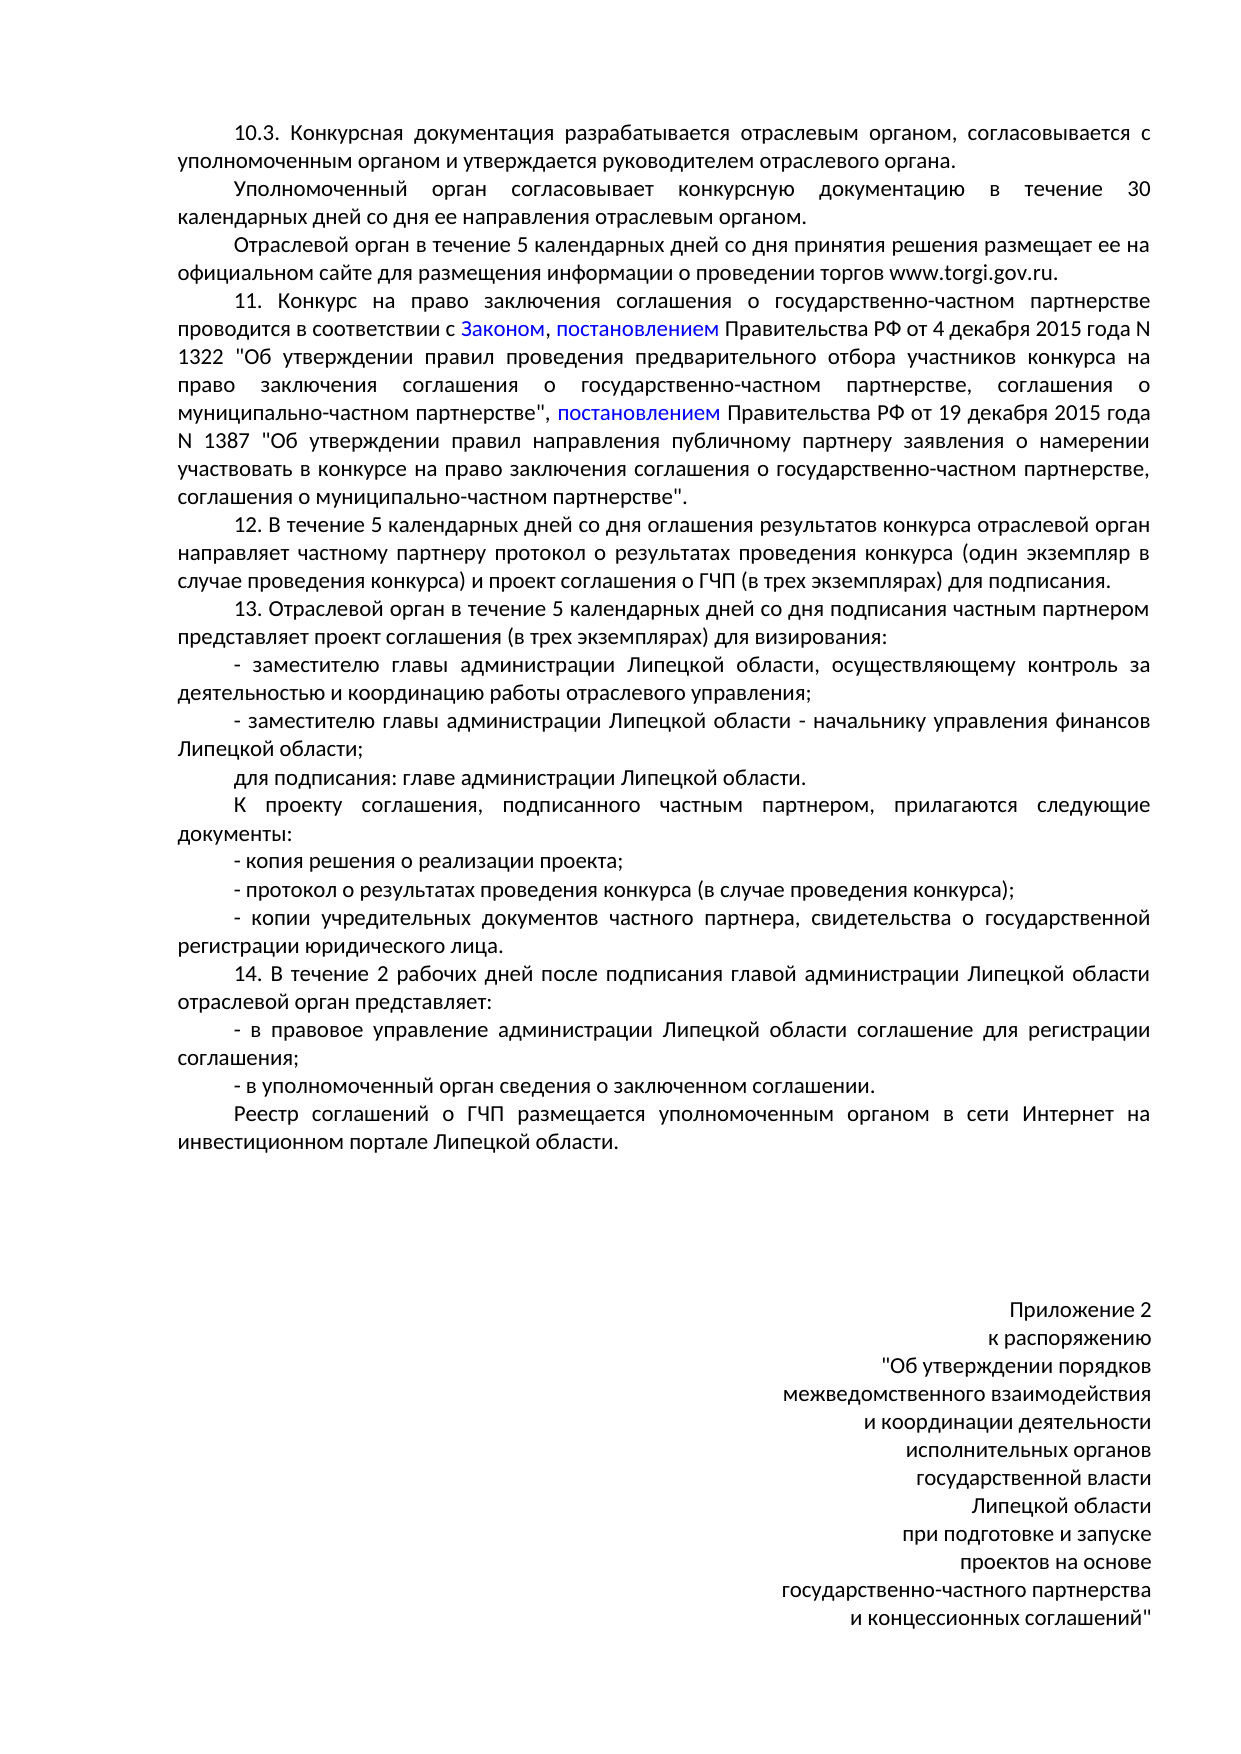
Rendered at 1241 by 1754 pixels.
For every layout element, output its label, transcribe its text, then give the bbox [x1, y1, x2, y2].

text 10.3. Конкурсная документация разрабатывается отраслевым органом, согласовывается с уполномоченным органом и утверждается руководителем отраслевого органа. [177, 118, 1152, 174]
text - протокол о результатах проведения конкурса (в случае проведения конкурса); [177, 875, 1152, 903]
text - заместителю главы администрации Липецкой области - начальнику управления финансов Липецкой области; [177, 707, 1152, 763]
text - заместителю главы администрации Липецкой области, осуществляющему контроль за деятельностью и координацию работы отраслевого управления; [177, 651, 1152, 707]
text Уполномоченный орган согласовывает конкурсную документацию в течение 30 календарных дней со дня ее направления отраслевым органом. [177, 174, 1152, 230]
text "Об утверждении порядков [177, 1351, 1152, 1379]
text 13. Отраслевой орган в течение 5 календарных дней со дня подписания частным партнером представляет проект соглашения (в трех экземплярах) для визирования: [177, 594, 1152, 651]
text проектов на основе [177, 1547, 1152, 1575]
text государственной власти [177, 1463, 1152, 1491]
text 14. В течение 2 рабочих дней после подписания главой администрации Липецкой области отраслевой орган представляет: [177, 959, 1152, 1015]
text К проекту соглашения, подписанного частным партнером, прилагаются следующие документы: [177, 791, 1152, 847]
text Отраслевой орган в течение 5 календарных дней со дня принятия решения размещает ее на официальном сайте для размещения информации о проведении торгов www.torgi.gov.ru. [177, 230, 1152, 286]
text при подготовке и запуске [177, 1519, 1152, 1547]
text - в правовое управление администрации Липецкой области соглашение для регистрации соглашения; [177, 1015, 1152, 1071]
text Липецкой области [177, 1491, 1152, 1519]
text Приложение 2 [177, 1295, 1152, 1323]
text государственно-частного партнерства [177, 1575, 1152, 1603]
text Реестр соглашений о ГЧП размещается уполномоченным органом в сети Интернет на инвестиционном портале Липецкой области. [177, 1099, 1152, 1155]
text 12. В течение 5 календарных дней со дня оглашения результатов конкурса отраслевой орган направляет частному партнеру протокол о результатах проведения конкурса (один экземпляр в случае проведения конкурса) и проект соглашения о ГЧП (в трех экземплярах) для подписания. [177, 510, 1152, 594]
text для подписания: главе администрации Липецкой области. [177, 763, 1152, 791]
text и координации деятельности [177, 1407, 1152, 1435]
text исполнительных органов [177, 1435, 1152, 1463]
text - копии учредительных документов частного партнера, свидетельства о государственной регистрации юридического лица. [177, 903, 1152, 959]
text межведомственного взаимодействия [177, 1379, 1152, 1407]
text - копия решения о реализации проекта; [177, 847, 1152, 875]
text к распоряжению [177, 1323, 1152, 1351]
text - в уполномоченный орган сведения о заключенном соглашении. [177, 1071, 1152, 1099]
text и концессионных соглашений" [177, 1603, 1152, 1631]
text 11. Конкурс на право заключения соглашения о государственно-частном партнерстве проводится в соответствии с Законом, постановлением Правительства РФ от 4 декабря 2015 года N 1322 "Об утверждении правил проведения предварительного отбора участников конкурса на право заключения соглашения о государственно-частном партнерстве, соглашения о муниципально-частном партнерстве", постановлением Правительства РФ от 19 декабря 2015 года N 1387 "Об утверждении правил направления публичному партнеру заявления о намерении участвовать в конкурсе на право заключения соглашения о государственно-частном партнерстве, соглашения о муниципально-частном партнерстве". [177, 286, 1152, 510]
